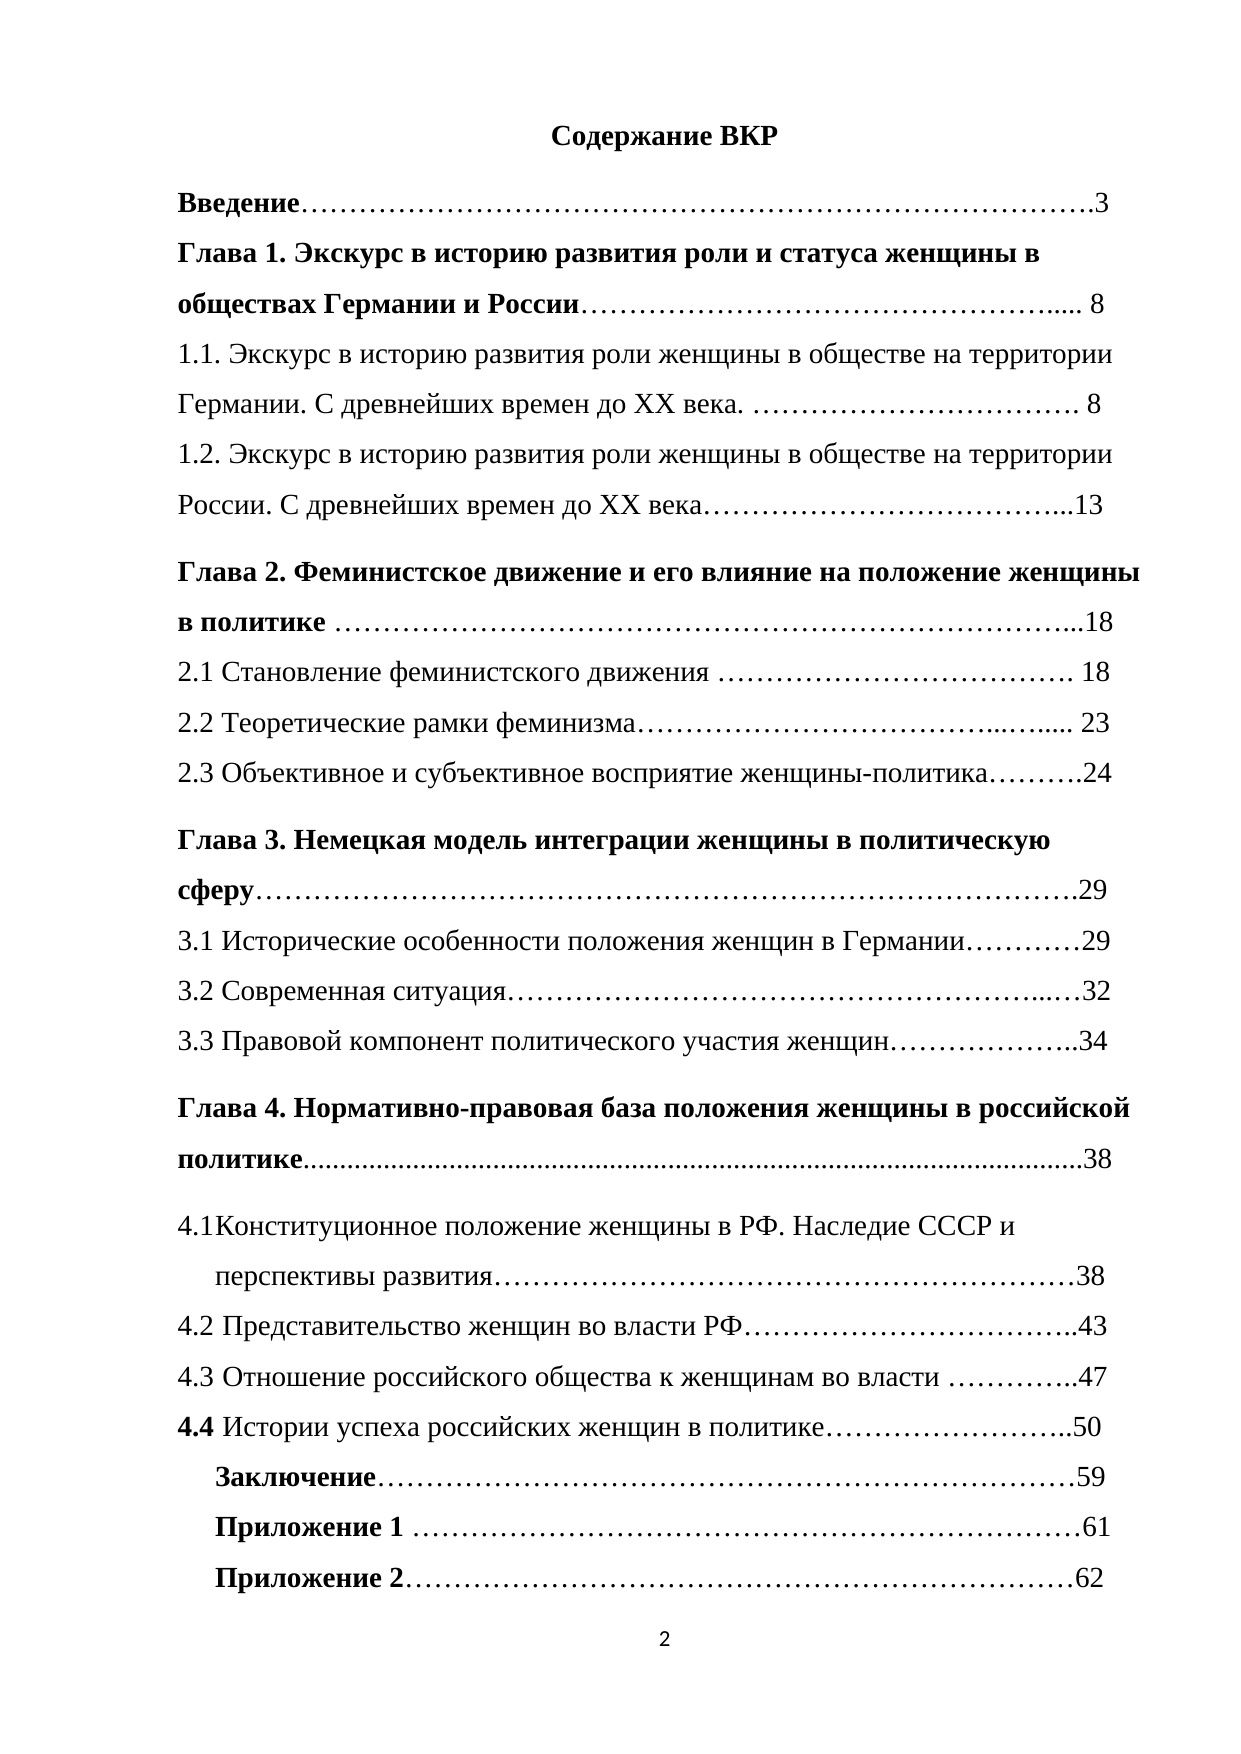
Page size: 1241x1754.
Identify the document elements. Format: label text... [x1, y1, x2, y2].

list Конституционное положение женщины в РФ. Наследие СССР и перспективы развития……………………………………………………38 [177, 1208, 1152, 1292]
text Содержание ВКР [177, 118, 1152, 152]
text Введение……………………………………………………………………….3 Глава 1. Экскурс в историю развития роли и статуса женщины в обществах Германии и России…………………………………………..... 8 1.1. Экскурс в историю развития роли женщины в обществе на территории Германии. С древнейших времен до ХХ века. ……………………………. 8 1.2. Экскурс в историю развития роли женщины в обществе на территории России. С древнейших времен до ХХ века………………………………...13 [177, 185, 1152, 521]
list Отношение российского общества к женщинам во власти …………..47 [177, 1359, 1152, 1392]
text Глава 3. Немецкая модель интеграции женщины в политическую сферу………………………………………………………………………….29 3.1 Исторические особенности положения женщин в Германии…………29 3.2 Современная ситуация………………………………………………...…32 3.3 Правовой компонент политического участия женщин………………..34 [177, 822, 1152, 1057]
text Глава 2. Феминистское движение и его влияние на положение женщины в политике …………………………………………………………………...18 2.1 Становление феминистского движения ………………………………. 18 2.2 Теоретические рамки феминизма………………………………...…..... 23 2.3 Объективное и субъективное восприятие женщины-политика……….24 [177, 554, 1152, 789]
list Представительство женщин во власти РФ……………………………..43 [177, 1308, 1152, 1342]
text Глава 4. Нормативно-правовая база положения женщины в российской политике...........................................................................................................38 [177, 1090, 1152, 1174]
list Истории успеха российских женщин в политике……………………..50 Заключение………………………………………………………………59 Приложение 1 ……………………………………………………………61 Приложение 2……………………………………………………………62 [177, 1409, 1152, 1593]
